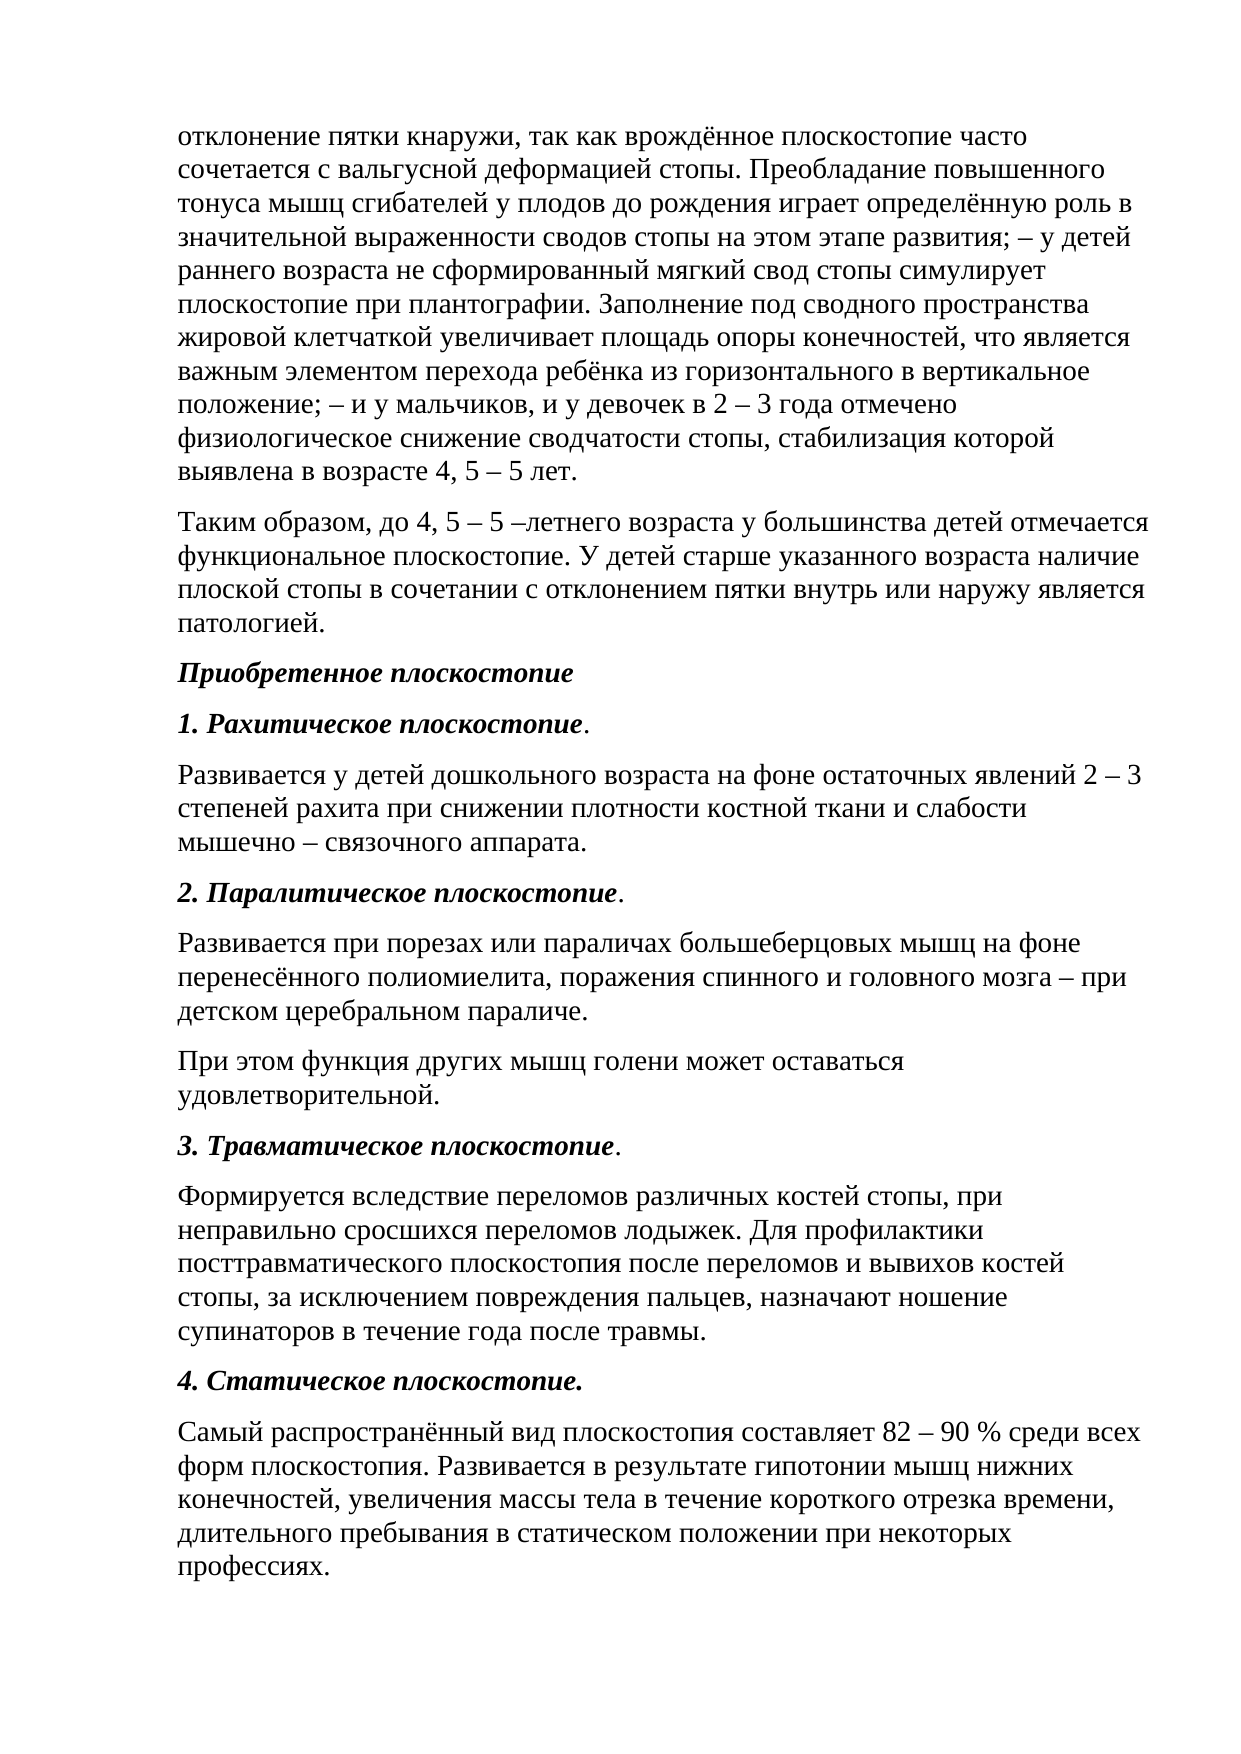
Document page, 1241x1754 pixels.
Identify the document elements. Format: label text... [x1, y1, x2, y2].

text Приобретенное плоскостопие [177, 656, 1152, 689]
text При этом функция других мышц голени может оставаться удовлетворительной. [177, 1043, 1152, 1111]
text Самый распространённый вид плоскостопия составляет 82 – 90 % среди всех форм плоскостопия. Развивается в результате гипотонии мышц нижних конечностей, увеличения массы тела в течение короткого отрезка времени, длительного пребывания в статическом положении при некоторых профессиях. [177, 1414, 1152, 1582]
text Таким образом, до 4, 5 – 5 –летнего возраста у большинства детей отмечается функциональное плоскостопие. У детей старше указанного возраста наличие плоской стопы в сочетании с отклонением пятки внутрь или наружу является патологией. [177, 504, 1152, 638]
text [177, 118, 1152, 487]
text Развивается при порезах или параличах большеберцовых мышц на фоне перенесённого полиомиелита, поражения спинного и головного мозга – при детском церебральном параличе. [177, 926, 1152, 1026]
text Формируется вследствие переломов различных костей стопы, при неправильно сросшихся переломов лодыжек. Для профилактики посттравматического плоскостопия после переломов и вывихов костей стопы, за исключением повреждения пальцев, назначают ношение супинаторов в течение года после травмы. [177, 1178, 1152, 1346]
text Развивается у детей дошкольного возраста на фоне остаточных явлений 2 – 3 степеней рахита при снижении плотности костной ткани и слабости мышечно – связочного аппарата. [177, 757, 1152, 858]
text 4. Статическое плоскостопие. [177, 1363, 1152, 1397]
text 3. Травматическое плоскостопие. [177, 1128, 1152, 1161]
text 1. Рахитическое плоскостопие. [177, 706, 1152, 740]
text 2. Паралитическое плоскостопие. [177, 875, 1152, 908]
